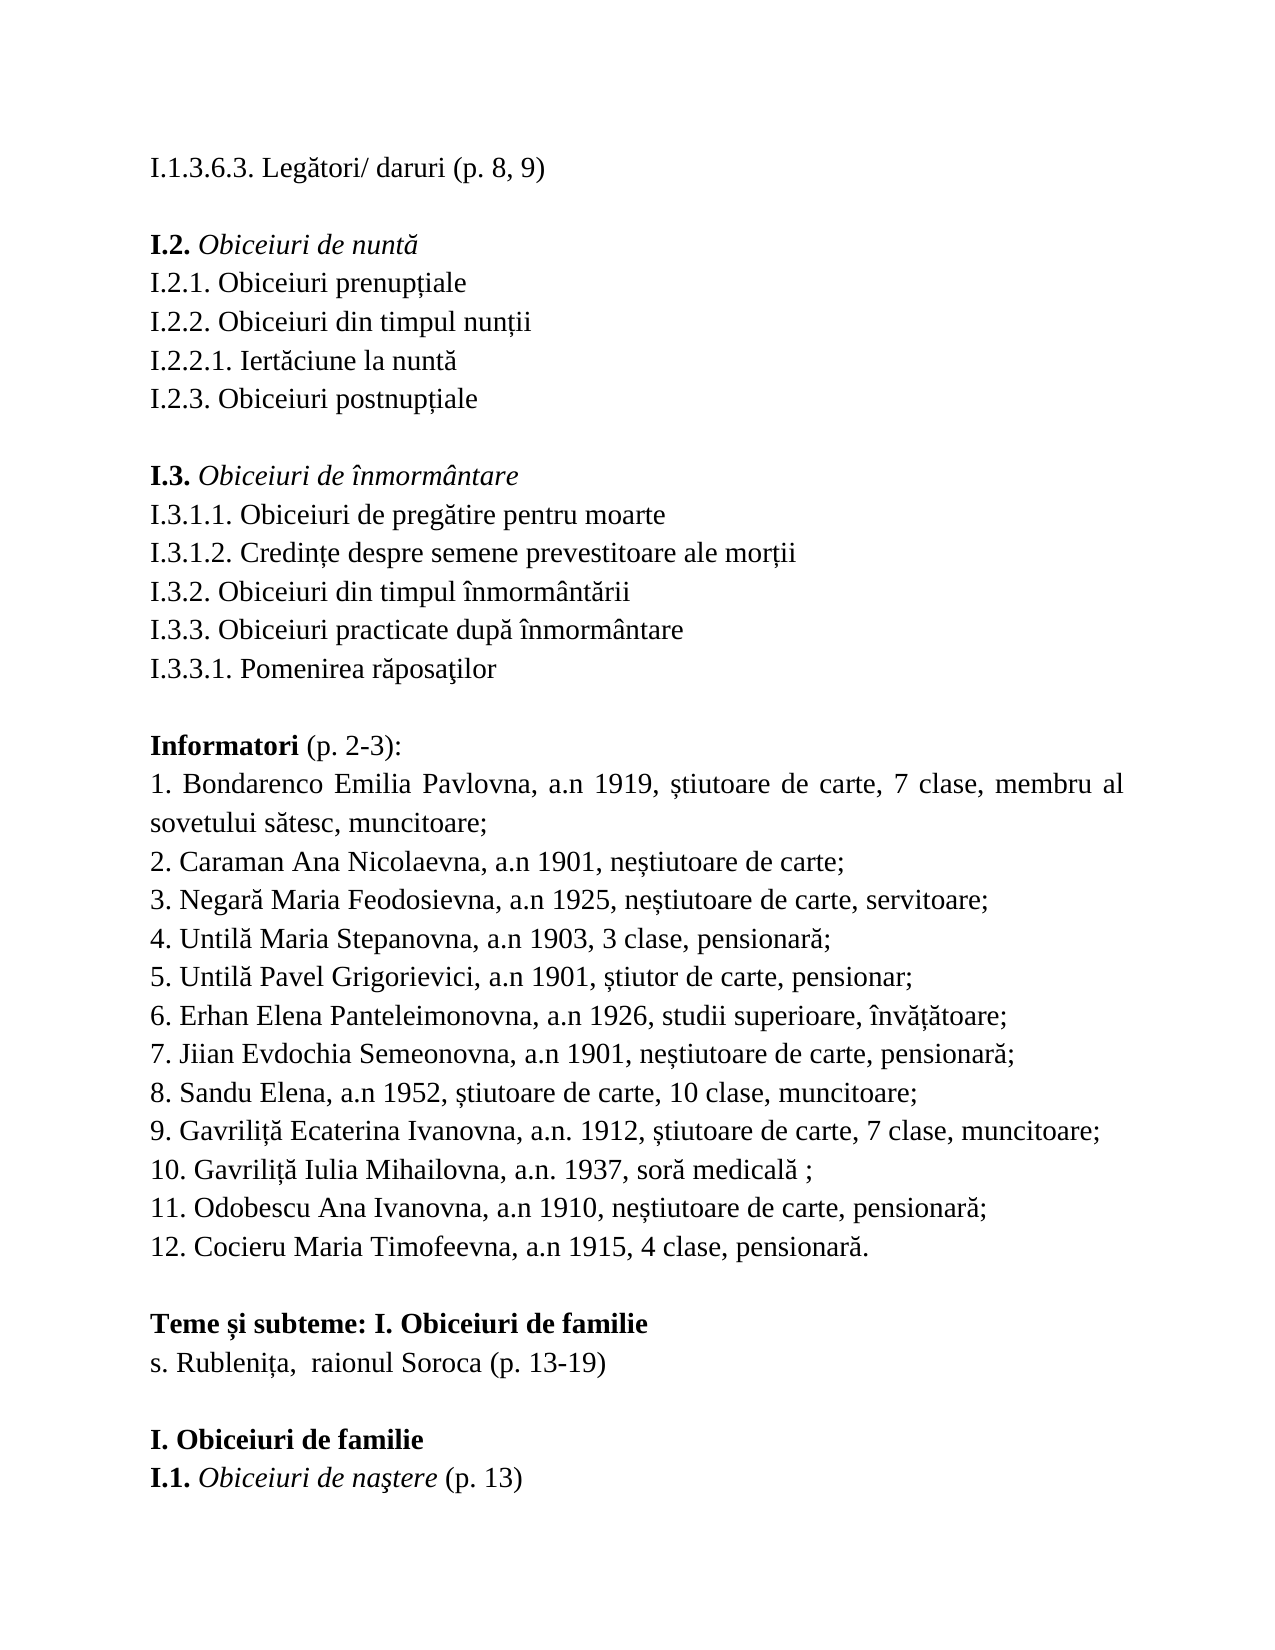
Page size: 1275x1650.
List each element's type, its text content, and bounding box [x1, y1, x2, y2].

text Teme și subteme: I. Obiceiuri de familie [150, 1306, 1125, 1340]
text 4. Untilă Maria Stepanovna, a.n 1903, 3 clase, pensionară; [150, 921, 1125, 954]
text I.2.2. Obiceiuri din timpul nunții [150, 304, 1125, 338]
text I.1.3.6.3. Legători/ daruri (p. 8, 9) [150, 150, 1125, 183]
text I.3.1.2. Credințe despre semene prevestitoare ale morții [150, 535, 1125, 569]
text 2. Caraman Ana Nicolaevna, a.n 1901, neștiutoare de carte; [150, 844, 1125, 877]
text 3. Negară Maria Feodosievna, a.n 1925, neștiutoare de carte, servitoare; [150, 882, 1125, 916]
text 10. Gavriliță Iulia Mihailovna, a.n. 1937, soră medicală ; [150, 1152, 1125, 1186]
text I.2.1. Obiceiuri prenupțiale [150, 266, 1125, 299]
text 9. Gavriliță Ecaterina Ivanovna, a.n. 1912, știutoare de carte, 7 clase, muncitoare; [150, 1113, 1125, 1147]
text I. Obiceiuri de familie [150, 1422, 1125, 1455]
text I.3.1.1. Obiceiuri de pregătire pentru moarte [150, 497, 1125, 530]
text I.1. Obiceiuri de naştere (p. 13) [150, 1460, 1125, 1494]
text 11. Odobescu Ana Ivanovna, a.n 1910, neștiutoare de carte, pensionară; [150, 1191, 1125, 1224]
text I.2.3. Obiceiuri postnupțiale [150, 381, 1125, 415]
text 12. Cocieru Maria Timofeevna, a.n 1915, 4 clase, pensionară. [150, 1229, 1125, 1263]
text I.2. Obiceiuri de nuntă [150, 227, 1125, 261]
text 1. Bondarenco Emilia Pavlovna, a.n 1919, știutoare de carte, 7 clase, membru al sovetului sătesc, muncitoare; [150, 767, 1125, 839]
text I.3.3.1. Pomenirea răposaţilor [150, 651, 1125, 684]
text 5. Untilă Pavel Grigorievici, a.n 1901, știutor de carte, pensionar; [150, 959, 1125, 993]
text I.3. Obiceiuri de înmormântare [150, 458, 1125, 492]
text Informatori (p. 2-3): [150, 728, 1125, 762]
text I.3.2. Obiceiuri din timpul înmormântării [150, 574, 1125, 607]
text s. Rublenița, raionul Soroca (p. 13-19) [150, 1345, 1125, 1378]
text I.3.3. Obiceiuri practicate după înmormântare [150, 612, 1125, 646]
text I.2.2.1. Iertăciune la nuntă [150, 343, 1125, 376]
text 8. Sandu Elena, a.n 1952, știutoare de carte, 10 clase, muncitoare; [150, 1075, 1125, 1108]
text 6. Erhan Elena Panteleimonovna, a.n 1926, studii superioare, învățătoare; [150, 998, 1125, 1031]
text 7. Jiian Evdochia Semeonovna, a.n 1901, neștiutoare de carte, pensionară; [150, 1036, 1125, 1070]
